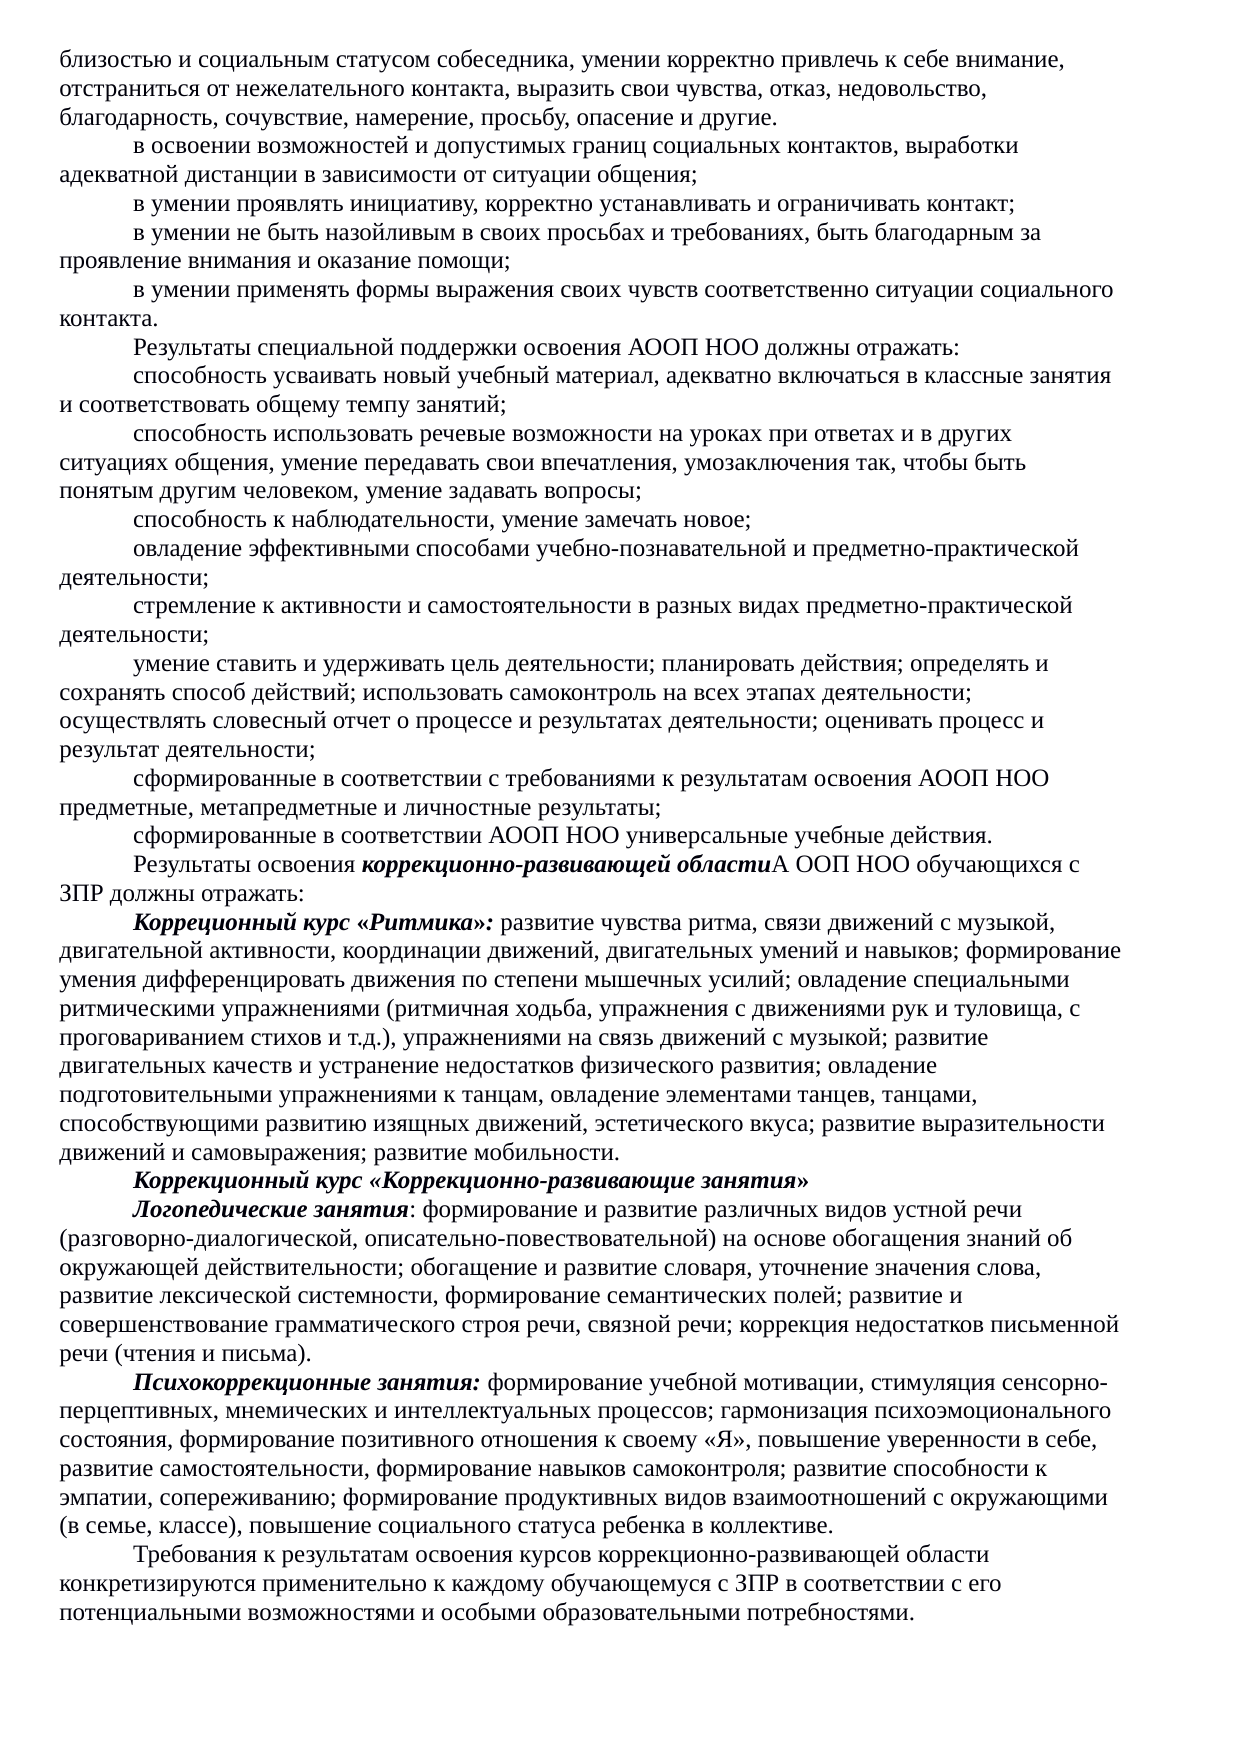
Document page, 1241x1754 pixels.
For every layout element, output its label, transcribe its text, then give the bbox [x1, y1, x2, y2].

text способность использовать речевые возможности на уроках при ответах и в других ситуациях общения, умение передавать свои впечатления, умозаключения так, чтобы быть понятым другим человеком, умение задавать вопросы; [59, 418, 1122, 504]
text стремление к активности и самостоятельности в разных видах предметно-практической деятельности; [59, 591, 1122, 648]
text в умении проявлять инициативу, корректно устанавливать и ограничивать контакт; [59, 188, 1122, 217]
text Коррекционный курс «Коррекционно-развивающие занятия» [59, 1166, 1122, 1194]
text умение ставить и удерживать цель деятельности; планировать действия; определять и сохранять способ действий; использовать самоконтроль на всех этапах деятельности; осуществлять словесный отчет о процессе и результатах деятельности; оценивать процесс и результат деятельности; [59, 648, 1122, 763]
text в умении применять формы выражения своих чувств соответственно ситуации социального контакта. [59, 274, 1122, 332]
text в освоении возможностей и допустимых границ социальных контактов, выработки адекватной дистанции в зависимости от ситуации общения; [59, 131, 1122, 188]
text Требования к результатам освоения курсов коррекционно-развивающей области конкретизируются применительно к каждому обучающемуся с ЗПР в соответствии с его потенциальными возможностями и особыми образовательными потребностями. [59, 1539, 1122, 1626]
text Результаты освоения коррекционно-развивающей областиА ООП НОО обучающихся с ЗПР должны отражать: [59, 849, 1122, 907]
text овладение эффективными способами учебно-познавательной и предметно-практической деятельности; [59, 533, 1122, 591]
text Психокоррекционные занятия: формирование учебной мотивации, стимуляция сенсорно-перцептивных, мнемических и интеллектуальных процессов; гармонизация психоэмоционального состояния, формирование позитивного отношения к своему «Я», повышение уверенности в себе, развитие самостоятельности, формирование навыков самоконтроля; развитие способности к эмпатии, сопереживанию; формирование продуктивных видов взаимоотношений с окружающими (в семье, классе), повышение социального статуса ребенка в коллективе. [59, 1367, 1122, 1539]
text сформированные в соответствии с требованиями к результатам освоения АООП НОО предметные, метапредметные и личностные результаты; [59, 763, 1122, 821]
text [59, 44, 1122, 131]
text Логопедические занятия: формирование и развитие различных видов устной речи (разговорно-диалогической, описательно-повествовательной) на основе обогащения знаний об окружающей действительности; обогащение и развитие словаря, уточнение значения слова, развитие лексической системности, формирование семантических полей; развитие и совершенствование грамматического строя речи, связной речи; коррекция недостатков письменной речи (чтения и письма). [59, 1194, 1122, 1367]
text сформированные в соответствии АООП НОО универсальные учебные действия. [59, 821, 1122, 849]
text в умении не быть назойливым в своих просьбах и требованиях, быть благодарным за проявление внимания и оказание помощи; [59, 217, 1122, 274]
text Корреционный курс «Ритмика»: развитие чувства ритма, связи движений с музыкой, двигательной активности, координации движений, двигательных умений и навыков; формирование умения дифференцировать движения по степени мышечных усилий; овладение специальными ритмическими упражнениями (ритмичная ходьба, упражнения с движениями рук и туловища, с проговариванием стихов и т.д.), упражнениями на связь движений с музыкой; развитие двигательных качеств и устранение недостатков физического развития; овладение подготовительными упражнениями к танцам, овладение элементами танцев, танцами, способствующими развитию изящных движений, эстетического вкуса; развитие выразительности движений и самовыражения; развитие мобильности. [59, 907, 1122, 1166]
text способность усваивать новый учебный материал, адекватно включаться в классные занятия и соответствовать общему темпу занятий; [59, 361, 1122, 418]
text способность к наблюдательности, умение замечать новое; [59, 504, 1122, 533]
text Результаты специальной поддержки освоения АООП НОО должны отражать: [59, 332, 1122, 361]
